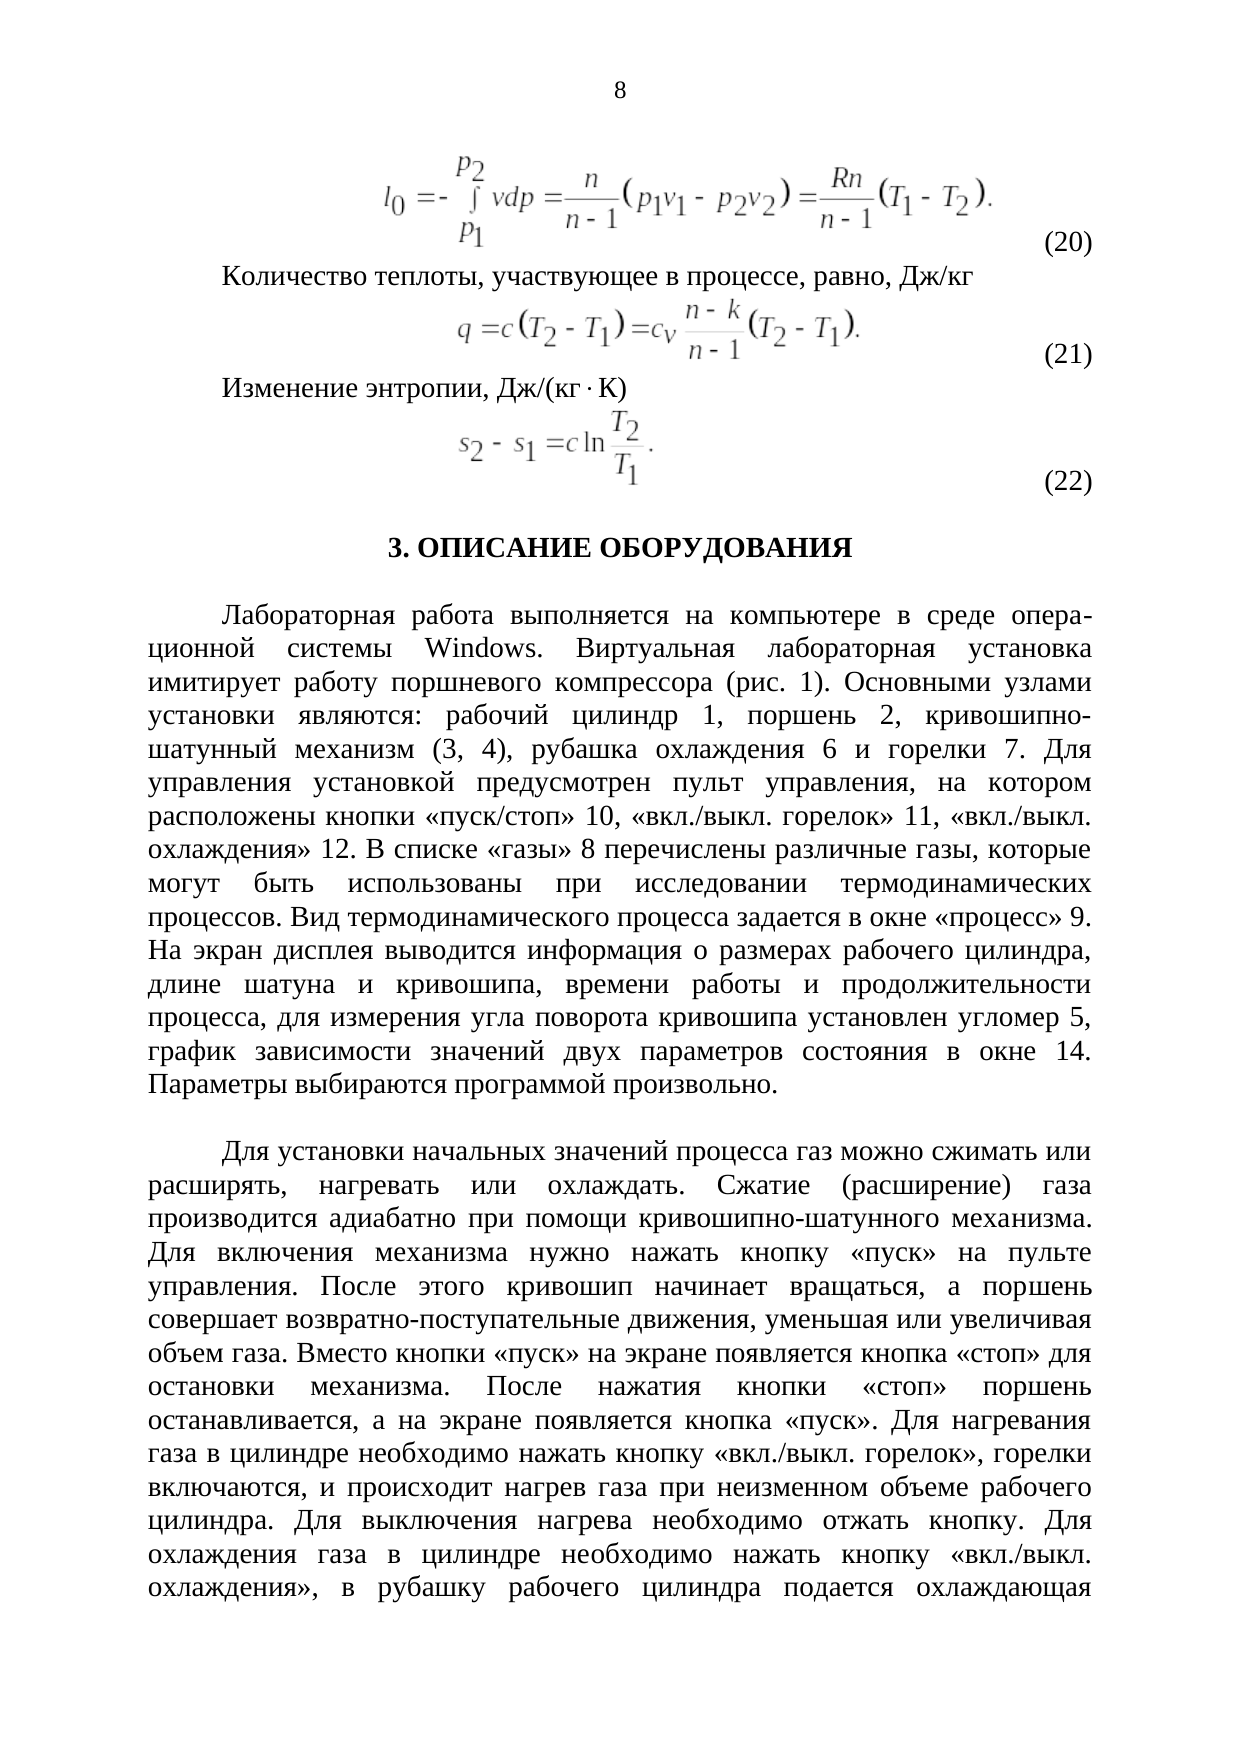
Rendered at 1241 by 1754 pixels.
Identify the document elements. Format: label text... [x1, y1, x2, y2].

text 3. ОПИСАНИЕ ОБОРУДОВАНИЯ [148, 530, 1092, 563]
text Изменение энтропии, Дж/(кгК) [148, 370, 1092, 403]
text (21) [148, 292, 1092, 370]
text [148, 1133, 1092, 1603]
text Количество теплоты, участвующее в процессе, равно, Дж/кг [148, 258, 1092, 292]
text (20) [148, 148, 1092, 258]
text (22) [148, 403, 1092, 496]
text Лабораторная работа выполняется на компьютере в среде операционной системы Windows. Виртуальная лабораторная установка имитирует работу поршневого компрессора (рис. 1). Основными узлами установки являются: рабочий цилиндр 1, поршень 2, кривошипно-шатунный механизм (3, 4), рубашка охлаждения 6 и горелки 7. Для управления установкой предусмотрен пульт управления, на котором расположены кнопки «пуск/стоп» 10, «вкл./выкл. горелок» 11, «вкл./выкл. охлаждения» 12. В списке «газы» 8 перечислены различные газы, которые могут быть использованы при исследовании термодинамических процессов. Вид термодинамического процесса задается в окне «процесс» 9. На экран дисплея выводится информация о размерах рабочего цилиндра, длине шатуна и кривошипа, времени работы и продолжительности процесса, для измерения угла поворота кривошипа установлен угломер 5, график зависимости значений двух параметров состояния в окне 14. Параметры выбираются программой произвольно. [148, 597, 1092, 1100]
